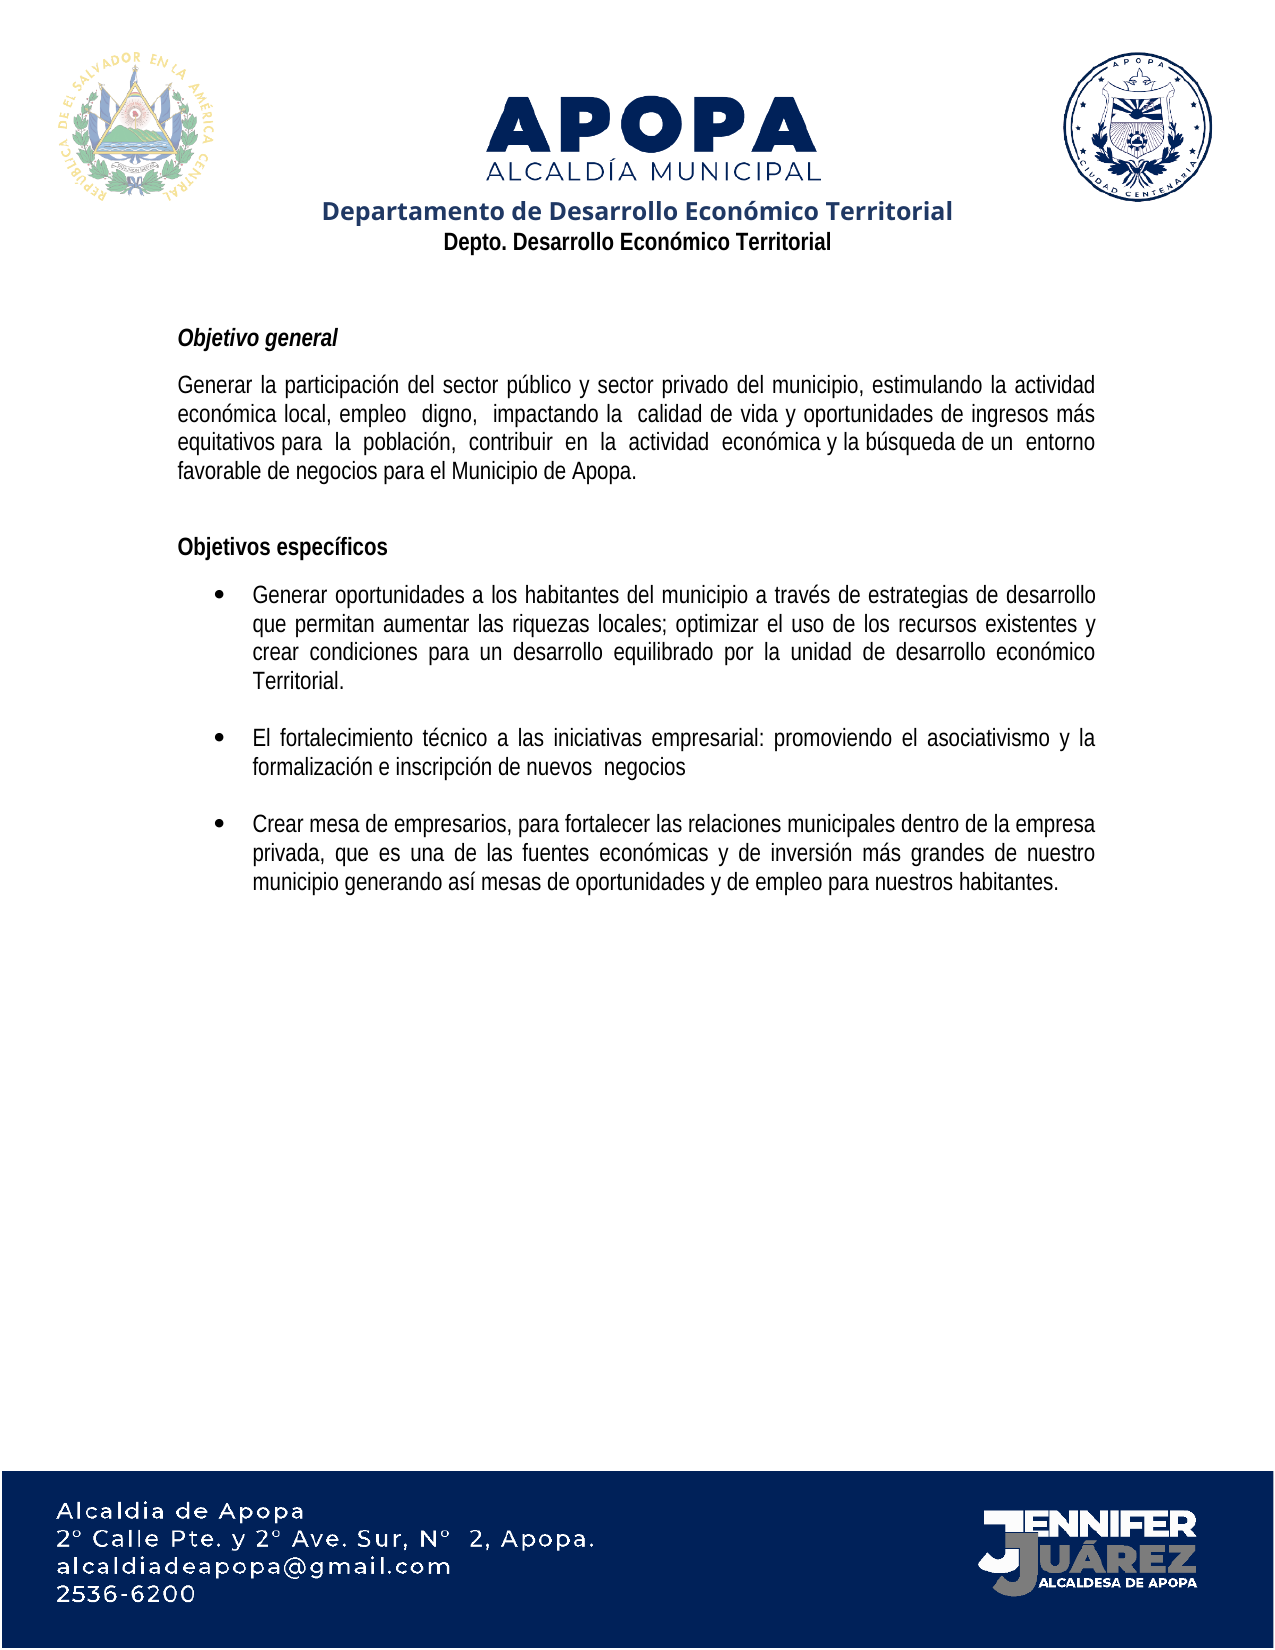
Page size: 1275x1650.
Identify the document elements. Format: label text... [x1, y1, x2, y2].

text Generar la participación del sector público y sector privado del municipio, estimulando la actividad económica local, empleo digno, impactando la calidad de vida y oportunidades de ingresos más equitativos para la población, contribuir en la actividad económica y la búsqueda de un entorno favorable de negocios para el Municipio de Apopa. [177, 370, 1098, 485]
text Depto. Desarrollo Económico Territorial [177, 227, 1098, 256]
list Generar oportunidades a los habitantes del municipio a través de estrategias de desarrollo que permitan aumentar las riquezas locales; optimizar el uso de los recursos existentes y crear condiciones para un desarrollo equilibrado por la unidad de desarrollo económico Territorial. [215, 580, 1098, 695]
picture [0, 1471, 1273, 1647]
list El fortalecimiento técnico a las iniciativas empresarial: promoviendo el asociativismo y la formalización e inscripción de nuevos negocios [215, 723, 1098, 781]
text Objetivos específicos [177, 532, 1098, 561]
text Objetivo general [177, 322, 1098, 351]
list Crear mesa de empresarios, para fortalecer las relaciones municipales dentro de la empresa privada, que es una de las fuentes económicas y de inversión más grandes de nuestro municipio generando así mesas de oportunidades y de empleo para nuestros habitantes. [215, 809, 1098, 896]
picture [6, 3, 1274, 319]
